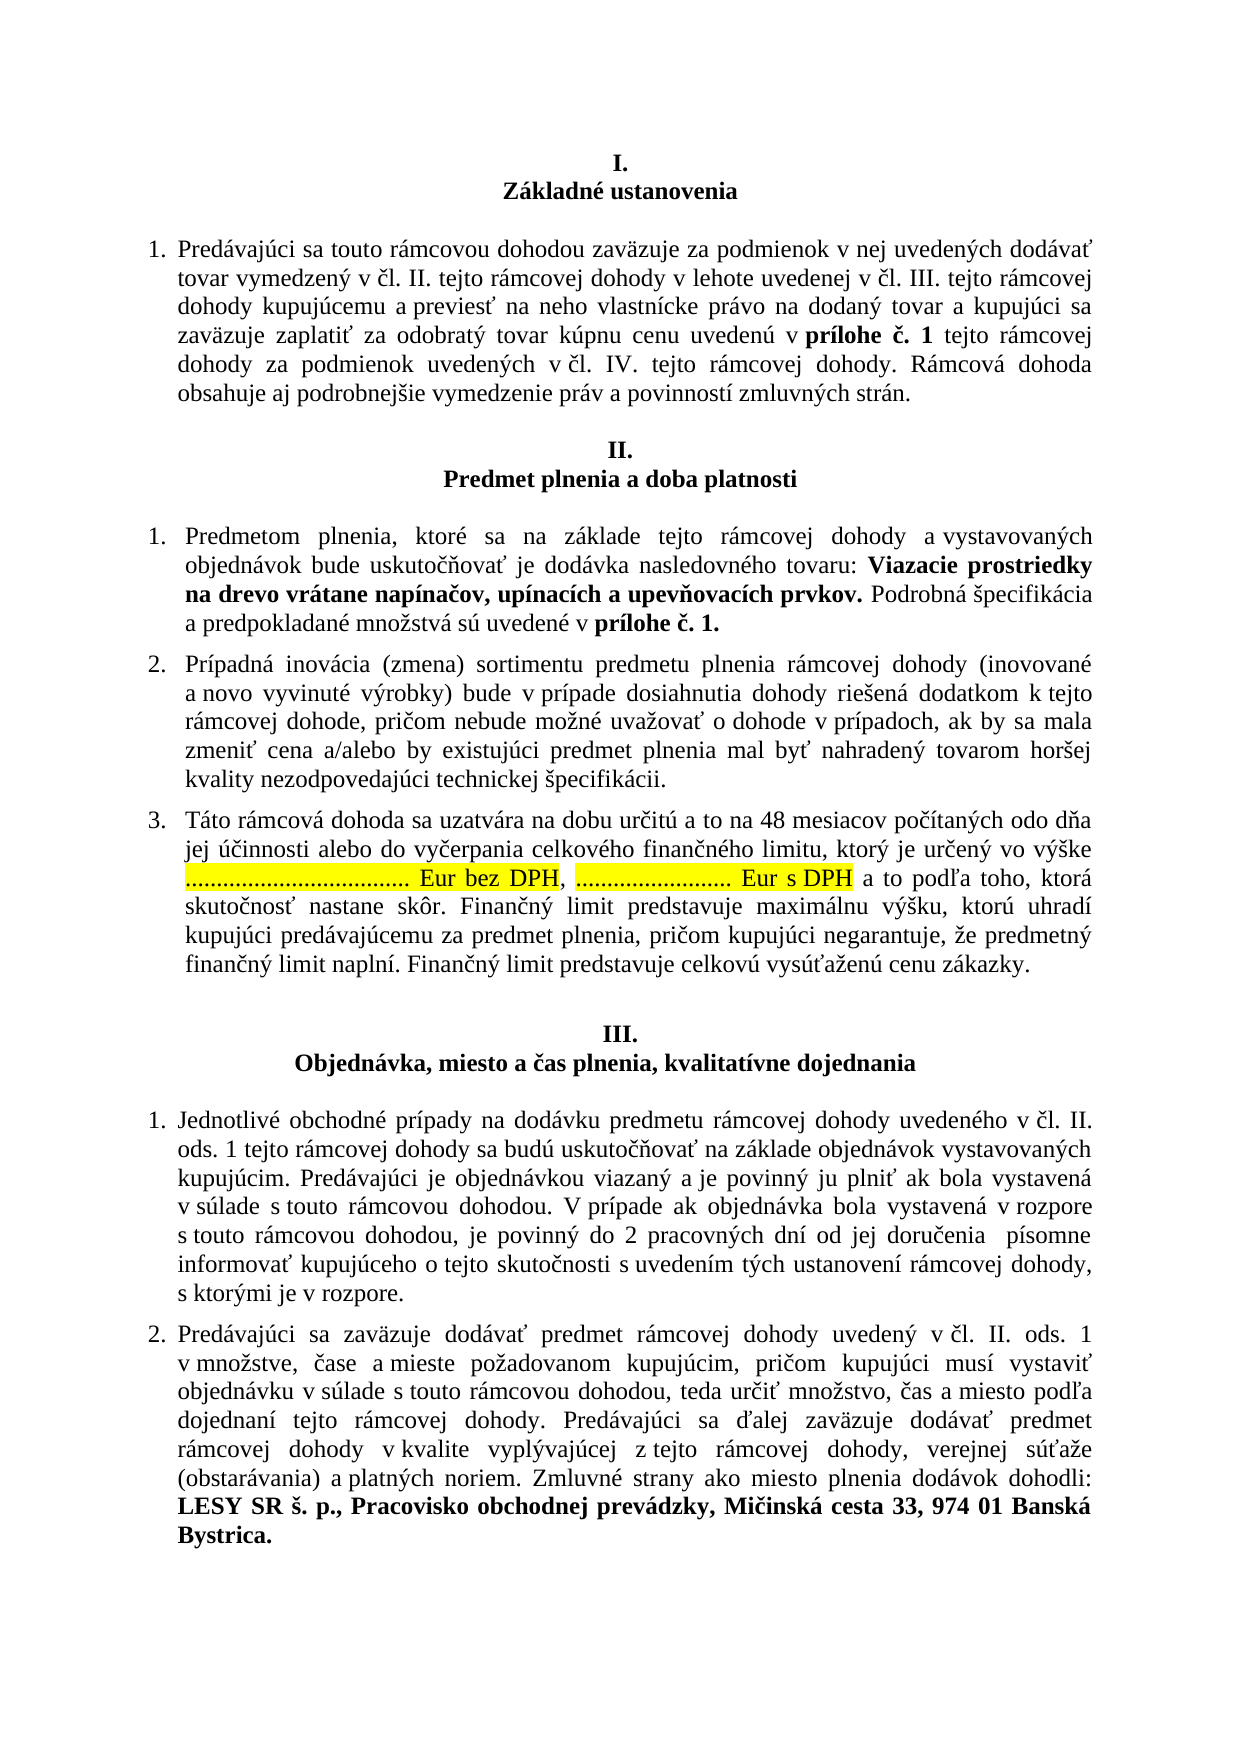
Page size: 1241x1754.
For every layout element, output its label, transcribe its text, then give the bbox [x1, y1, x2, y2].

text Predmet plnenia a doba platnosti [148, 464, 1093, 493]
list Predávajúci sa zaväzuje dodávať predmet rámcovej dohody uvedený v čl. II. ods. 1 v množstve, čase a mieste požadovanom kupujúcim, pričom kupujúci musí vystaviť objednávku v súlade s touto rámcovou dohodou, teda určiť množstvo, čas a miesto podľa dojednaní tejto rámcovej dohody. Predávajúci sa ďalej zaväzuje dodávať predmet rámcovej dohody v kvalite vyplývajúcej z tejto rámcovej dohody, verejnej súťaže (obstarávania) a platných noriem. Zmluvné strany ako miesto plnenia dodávok dohodli: LESY SR š. p., Pracovisko obchodnej prevádzky, Mičinská cesta 33, 974 01 Banská Bystrica. [148, 1319, 1093, 1549]
text III. [148, 1019, 1093, 1048]
list Táto rámcová dohoda sa uzatvára na dobu určitú a to na 48 mesiacov počítaných odo dňa jej účinnosti alebo do vyčerpania celkového finančného limitu, ktorý je určený vo výške .................................... Eur bez DPH, ......................... Eur s DPH a to podľa toho, ktorá skutočnosť nastane skôr. Finančný limit predstavuje maximálnu výšku, ktorú uhradí kupujúci predávajúcemu za predmet plnenia, pričom kupujúci negarantuje, že predmetný finančný limit naplní. Finančný limit predstavuje celkovú vysúťaženú cenu zákazky. [148, 805, 1093, 978]
list Prípadná inovácia (zmena) sortimentu predmetu plnenia rámcovej dohody (inovované a novo vyvinuté výrobky) bude v prípade dosiahnutia dohody riešená dodatkom k tejto rámcovej dohode, pričom nebude možné uvažovať o dohode v prípadoch, ak by sa mala zmeniť cena a/alebo by existujúci predmet plnenia mal byť nahradený tovarom horšej kvality nezodpovedajúci technickej špecifikácii. [148, 649, 1093, 793]
text II. [148, 435, 1093, 464]
text Základné ustanovenia [148, 176, 1093, 205]
list Predávajúci sa touto rámcovou dohodou zaväzuje za podmienok v nej uvedených dodávať tovar vymedzený v čl. II. tejto rámcovej dohody v lehote uvedenej v čl. III. tejto rámcovej dohody kupujúcemu a previesť na neho vlastnícke právo na dodaný tovar a kupujúci sa zaväzuje zaplatiť za odobratý tovar kúpnu cenu uvedenú v prílohe č. 1 tejto rámcovej dohody za podmienok uvedených v čl. IV. tejto rámcovej dohody. Rámcová dohoda obsahuje aj podrobnejšie vymedzenie práv a povinností zmluvných strán. [148, 234, 1093, 406]
text I. [148, 148, 1093, 176]
text Objednávka, miesto a čas plnenia, kvalitatívne dojednania [118, 1048, 1093, 1076]
list Jednotlivé obchodné prípady na dodávku predmetu rámcovej dohody uvedeného v čl. II. ods. 1 tejto rámcovej dohody sa budú uskutočňovať na základe objednávok vystavovaných kupujúcim. Predávajúci je objednávkou viazaný a je povinný ju plniť ak bola vystavená v súlade s touto rámcovou dohodou. V prípade ak objednávka bola vystavená v rozpore s touto rámcovou dohodou, je povinný do 2 pracovných dní od jej doručenia písomne informovať kupujúceho o tejto skutočnosti s uvedením tých ustanovení rámcovej dohody, s ktorými je v rozpore. [148, 1105, 1093, 1306]
list Predmetom plnenia, ktoré sa na základe tejto rámcovej dohody a vystavovaných objednávok bude uskutočňovať je dodávka nasledovného tovaru: Viazacie prostriedky na drevo vrátane napínačov, upínacích a upevňovacích prvkov. Podrobná špecifikácia a predpokladané množstvá sú uvedené v prílohe č. 1. [148, 521, 1093, 636]
